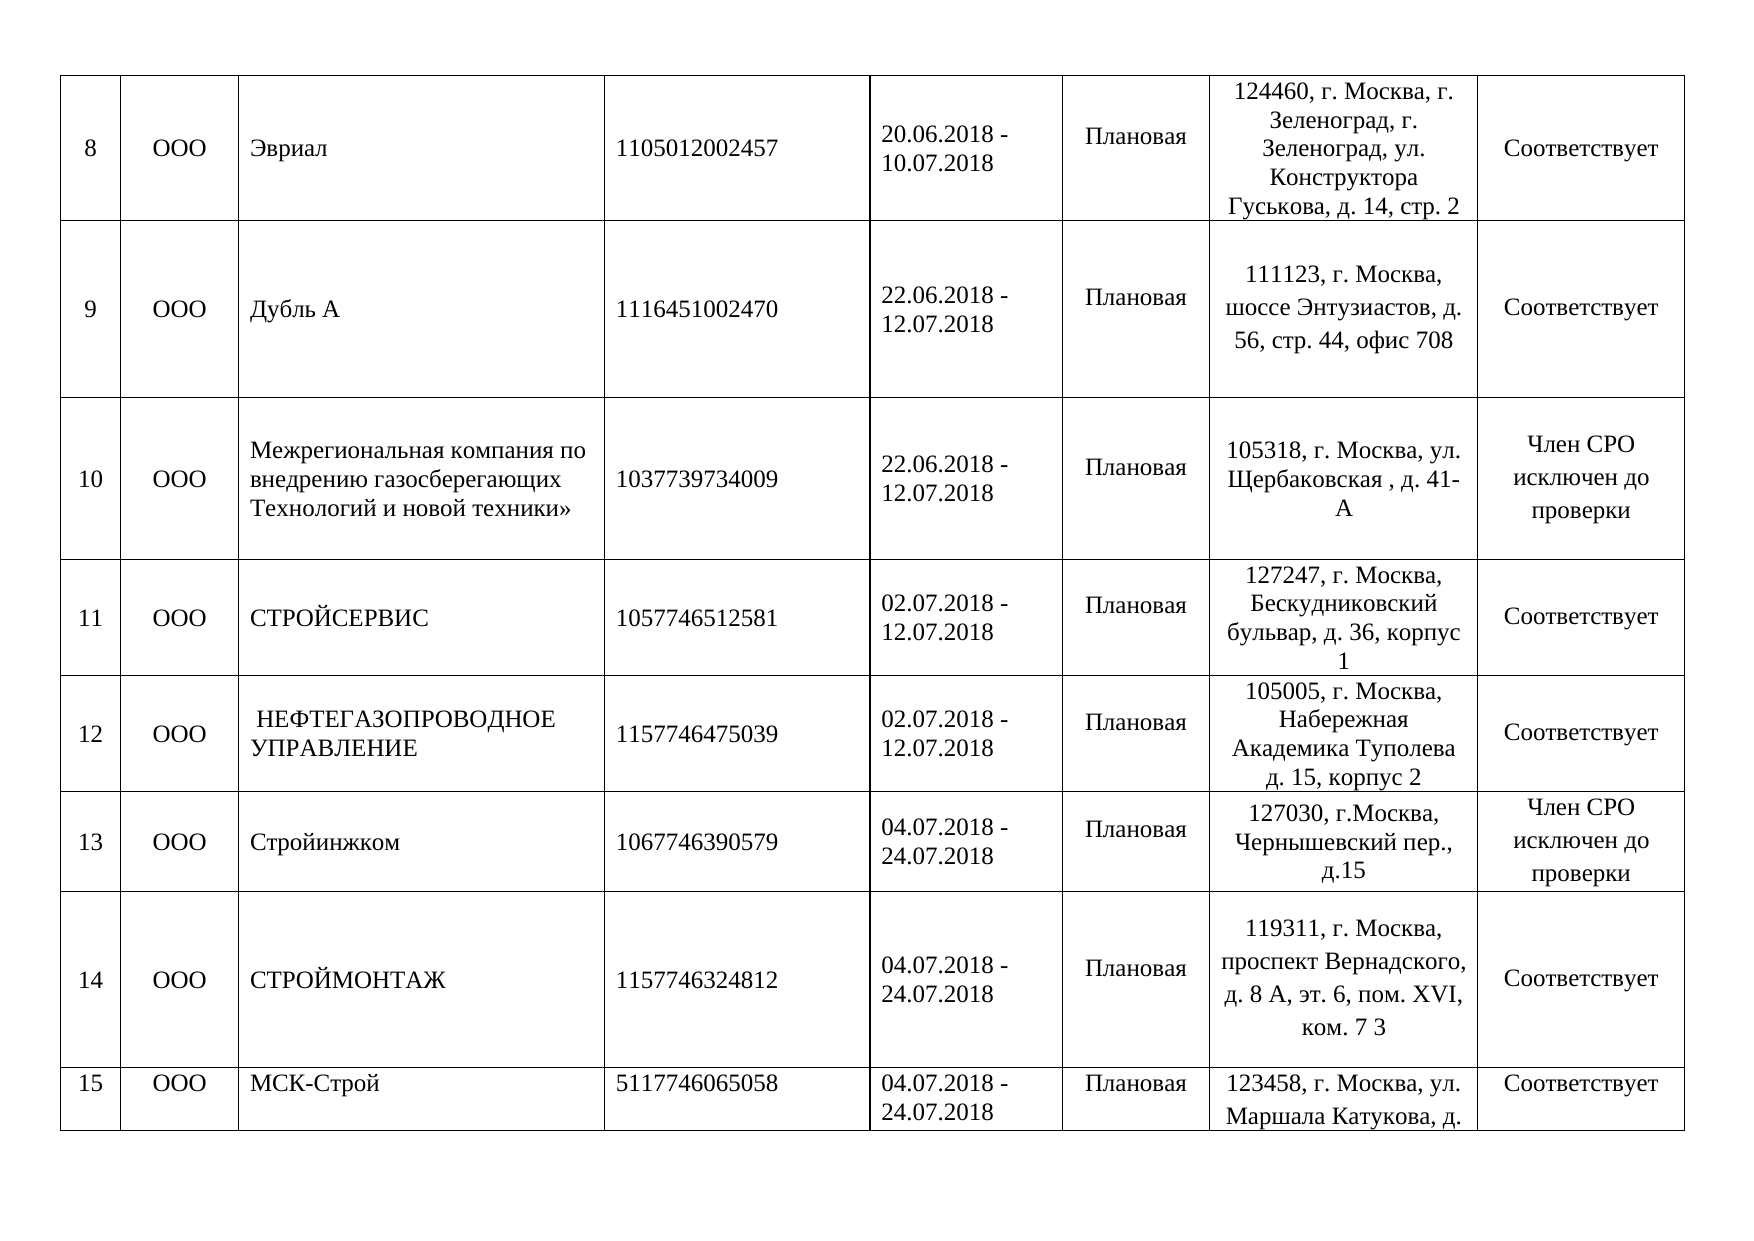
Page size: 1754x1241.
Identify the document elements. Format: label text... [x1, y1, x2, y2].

table_cell Стройинжком [239, 792, 604, 891]
table_cell Плановая [1063, 560, 1209, 675]
table_cell 105005, г. Москва, Набережная Академика Туполева д. 15, корпус 2 [1210, 676, 1477, 791]
table_cell 1105012002457 [605, 76, 869, 220]
table_cell 1037739734009 [605, 398, 869, 559]
table_cell Соответствует [1478, 892, 1684, 1067]
table_cell 10 [61, 398, 120, 559]
table_cell ООО [121, 676, 238, 791]
table_cell 119311, г. Москва, проспект Вернадского, д. 8 А, эт. 6, пом. XVI, ком. 7 3 [1210, 892, 1477, 1067]
table_cell 111123, г. Москва, шоссе Энтузиастов, д. 56, стр. 44, офис 708 [1210, 221, 1477, 397]
table_cell Соответствует [1478, 221, 1684, 397]
table_cell 14 [61, 892, 120, 1067]
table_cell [871, 76, 1062, 220]
table_cell ООО [121, 892, 238, 1067]
table_cell Член СРО исключен до проверки [1478, 792, 1684, 891]
table_cell 9 [61, 221, 120, 397]
table_cell 22.06.2018 - 12.07.2018 [871, 221, 1062, 397]
table_cell 22.06.2018 - 12.07.2018 [871, 398, 1062, 559]
table_cell Плановая [1063, 892, 1209, 1067]
table_cell ООО [121, 1068, 238, 1130]
table_cell 1116451002470 [605, 221, 869, 397]
table_cell Плановая [1063, 676, 1209, 791]
table_cell ООО [121, 76, 238, 220]
table_cell 124460, г. Москва, г. Зеленоград, г. Зеленоград, ул. Конструктора Гуськова, д. 14, стр. 2 [1210, 76, 1477, 220]
table_cell 1057746512581 [605, 560, 869, 675]
table_cell Соответствует [1478, 560, 1684, 675]
table_cell 15 [61, 1068, 120, 1130]
table_cell Соответствует [1478, 1068, 1684, 1130]
table_cell Плановая [1063, 221, 1209, 397]
table_cell ООО [121, 221, 238, 397]
table_cell 02.07.2018 - 12.07.2018 [871, 676, 1062, 791]
table_cell СТРОЙСЕРВИС [239, 560, 604, 675]
table_cell Плановая [1063, 76, 1209, 220]
table_cell 1157746475039 [605, 676, 869, 791]
table_cell 02.07.2018 - 12.07.2018 [871, 560, 1062, 675]
table_cell НЕФТЕГАЗОПРОВОДНОЕ УПРАВЛЕНИЕ [239, 676, 604, 791]
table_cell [1210, 1068, 1477, 1130]
table_cell 127247, г. Москва, Бескудниковский бульвар, д. 36, корпус 1 [1210, 560, 1477, 675]
table_cell 13 [61, 792, 120, 891]
table_cell СТРОЙМОНТАЖ [239, 892, 604, 1067]
table_cell Соответствует [1478, 676, 1684, 791]
table_cell Соответствует [1478, 76, 1684, 220]
table_cell 1157746324812 [605, 892, 869, 1067]
table_cell 105318, г. Москва, ул. Щербаковская , д. 41-А [1210, 398, 1477, 559]
table_cell 1067746390579 [605, 792, 869, 891]
table_cell 127030, г.Москва, Чернышевский пер., д.15 [1210, 792, 1477, 891]
table_cell МСК-Строй [239, 1068, 604, 1130]
table_cell ООО [121, 792, 238, 891]
table_cell 5117746065058 [605, 1068, 869, 1130]
table_cell 12 [61, 676, 120, 791]
table_cell 04.07.2018 - 24.07.2018 [871, 892, 1062, 1067]
table_cell 8 [61, 76, 120, 220]
table_cell 11 [61, 560, 120, 675]
table_cell Эвриал [239, 76, 604, 220]
table_cell Дубль А [239, 221, 604, 397]
table_cell Межрегиональная компания по внедрению газосберегающих Технологий и новой техники» [239, 398, 604, 559]
table_cell ООО [121, 398, 238, 559]
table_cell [871, 1068, 1062, 1130]
table_cell 04.07.2018 - 24.07.2018 [871, 792, 1062, 891]
table_cell ООО [121, 560, 238, 675]
table_cell Член СРО исключен до проверки [1478, 398, 1684, 559]
table_cell Плановая [1063, 398, 1209, 559]
table_cell Плановая [1063, 1068, 1209, 1130]
table_cell Плановая [1063, 792, 1209, 891]
